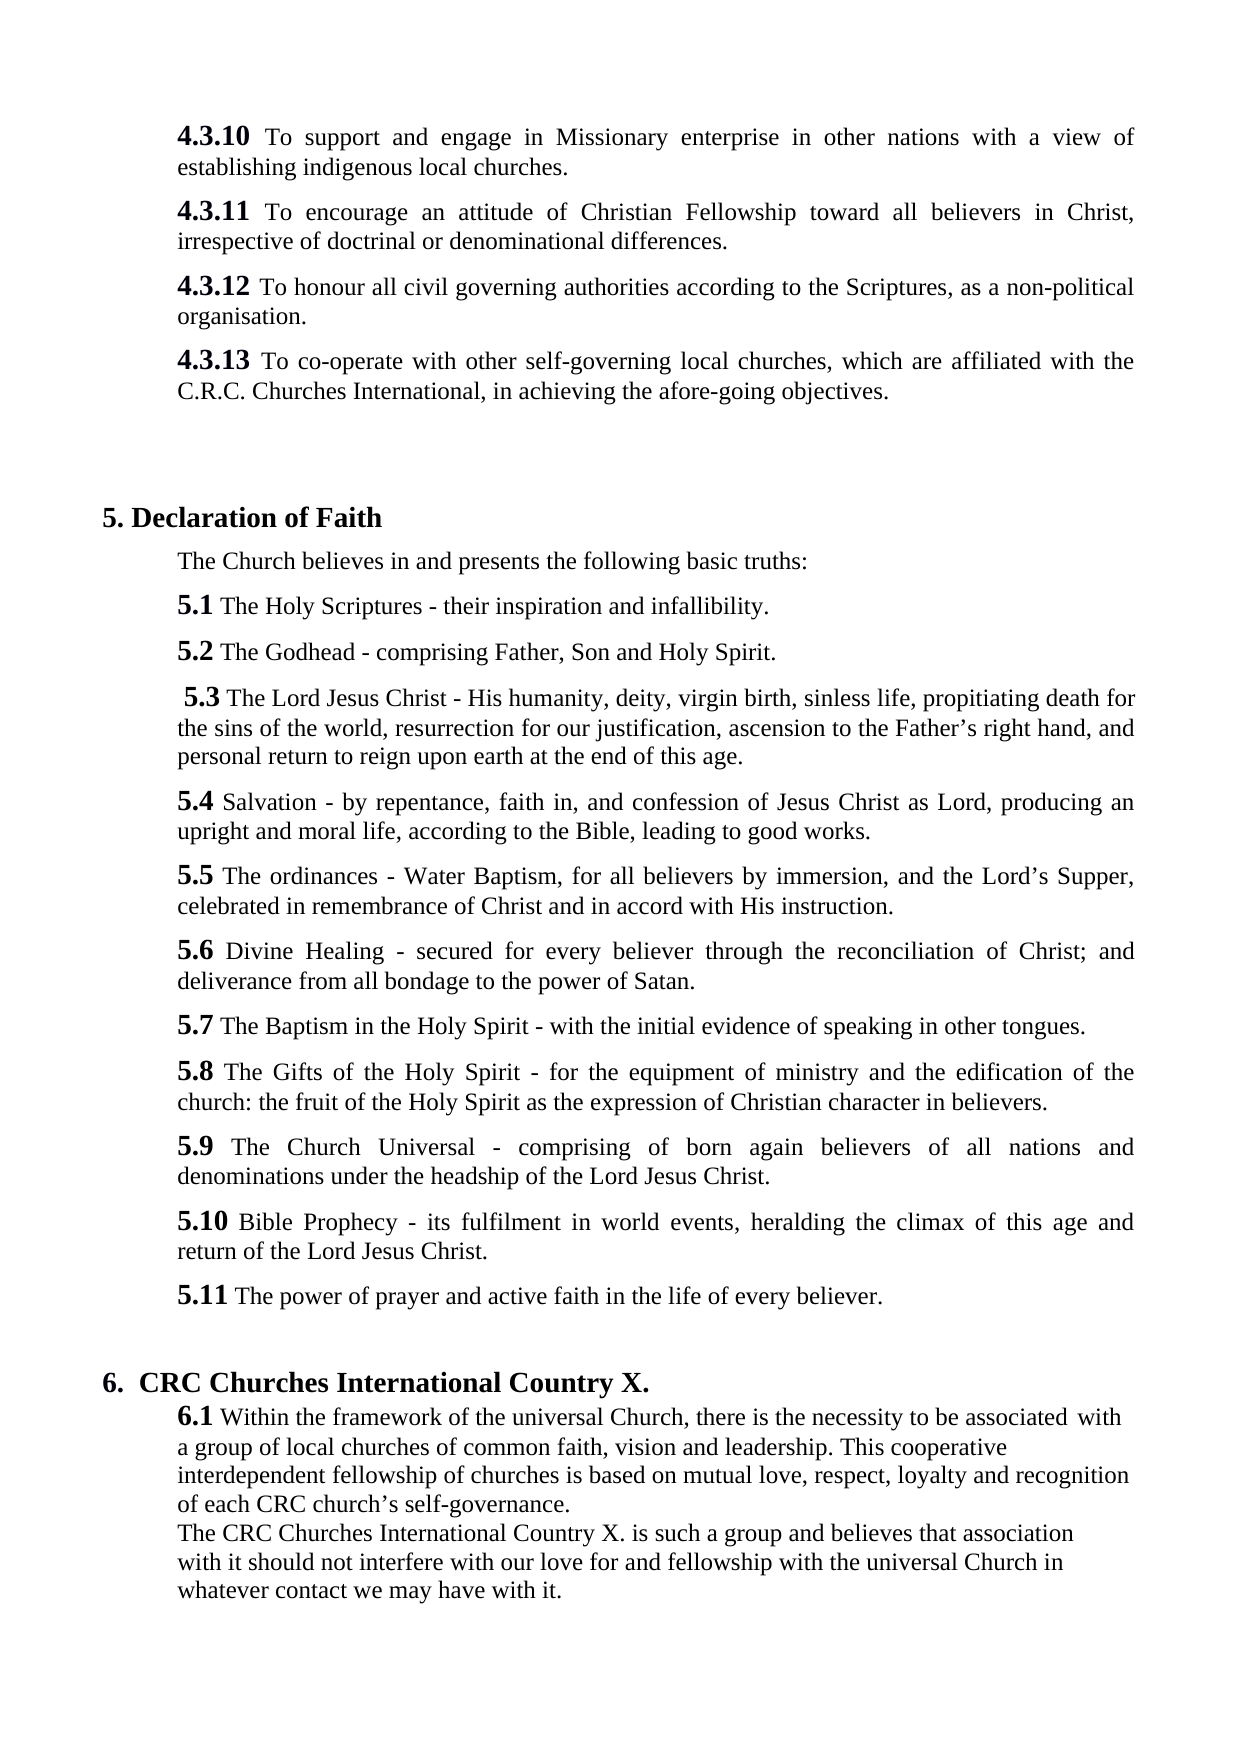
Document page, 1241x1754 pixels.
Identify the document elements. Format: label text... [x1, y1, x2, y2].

text 5.7 The Baptism in the Holy Spirit - with the initial evidence of speaking in other tongues. [102, 1007, 1136, 1041]
text 5.9 The Church Universal - comprising of born again believers of all nations and denominations under the headship of the Lord Jesus Christ. [102, 1128, 1136, 1190]
text 5.5 The ordinances - Water Baptism, for all believers by immersion, and the Lord’s Supper, celebrated in remembrance of Christ and in accord with His instruction. [102, 857, 1136, 920]
text 4.3.10 To support and engage in Missionary enterprise in other nations with a view of establishing indigenous local churches. [102, 118, 1136, 180]
text 5.11 The power of prayer and active faith in the life of every believer. [102, 1277, 1136, 1311]
text 5. Declaration of Faith [102, 500, 1136, 533]
text 5.2 The Godhead - comprising Father, Son and Holy Spirit. [102, 633, 1136, 667]
text 5.10 Bible Prophecy - its fulfilment in world events, heralding the climax of this age and return of the Lord Jesus Christ. [102, 1203, 1136, 1265]
text 5.1 The Holy Scriptures - their inspiration and infallibility. [102, 587, 1136, 621]
text 4.3.13 To co-operate with other self-governing local churches, which are affiliated with the C.R.C. Churches International, in achieving the afore-going objectives. [102, 342, 1136, 405]
text The CRC Churches International Country X. is such a group and believes that association with it should not interfere with our love for and fellowship with the universal Church in whatever contact we may have with it. [102, 1518, 1136, 1604]
text 5.4 Salvation - by repentance, faith in, and confession of Jesus Christ as Lord, producing an upright and moral life, according to the Bible, leading to good works. [102, 783, 1136, 845]
text 4.3.12 To honour all civil governing authorities according to the Scriptures, as a non-political organisation. [102, 268, 1136, 330]
text 5.3 The Lord Jesus Christ - His humanity, deity, virgin birth, sinless life, propitiating death for the sins of the world, resurrection for our justification, ascension to the Father’s right hand, and personal return to reign upon earth at the end of this age. [102, 679, 1136, 770]
text 5.8 The Gifts of the Holy Spirit - for the equipment of ministry and the edification of the church: the fruit of the Holy Spirit as the expression of Christian character in believers. [102, 1053, 1136, 1115]
text The Church believes in and presents the following basic truths: [102, 546, 1136, 574]
text 5.6 Divine Healing - secured for every believer through the reconciliation of Christ; and deliverance from all bondage to the power of Satan. [102, 932, 1136, 994]
text 6. CRC Churches International Country X. [102, 1365, 1136, 1398]
text 4.3.11 To encourage an attitude of Christian Fellowship toward all believers in Christ, irrespective of doctrinal or denominational differences. [102, 193, 1136, 255]
text 6.1 Within the framework of the universal Church, there is the necessity to be associated with a group of local churches of common faith, vision and leadership. This cooperative interdependent fellowship of churches is based on mutual love, respect, loyalty and recognition of each CRC church’s self-governance. [177, 1398, 1136, 1518]
